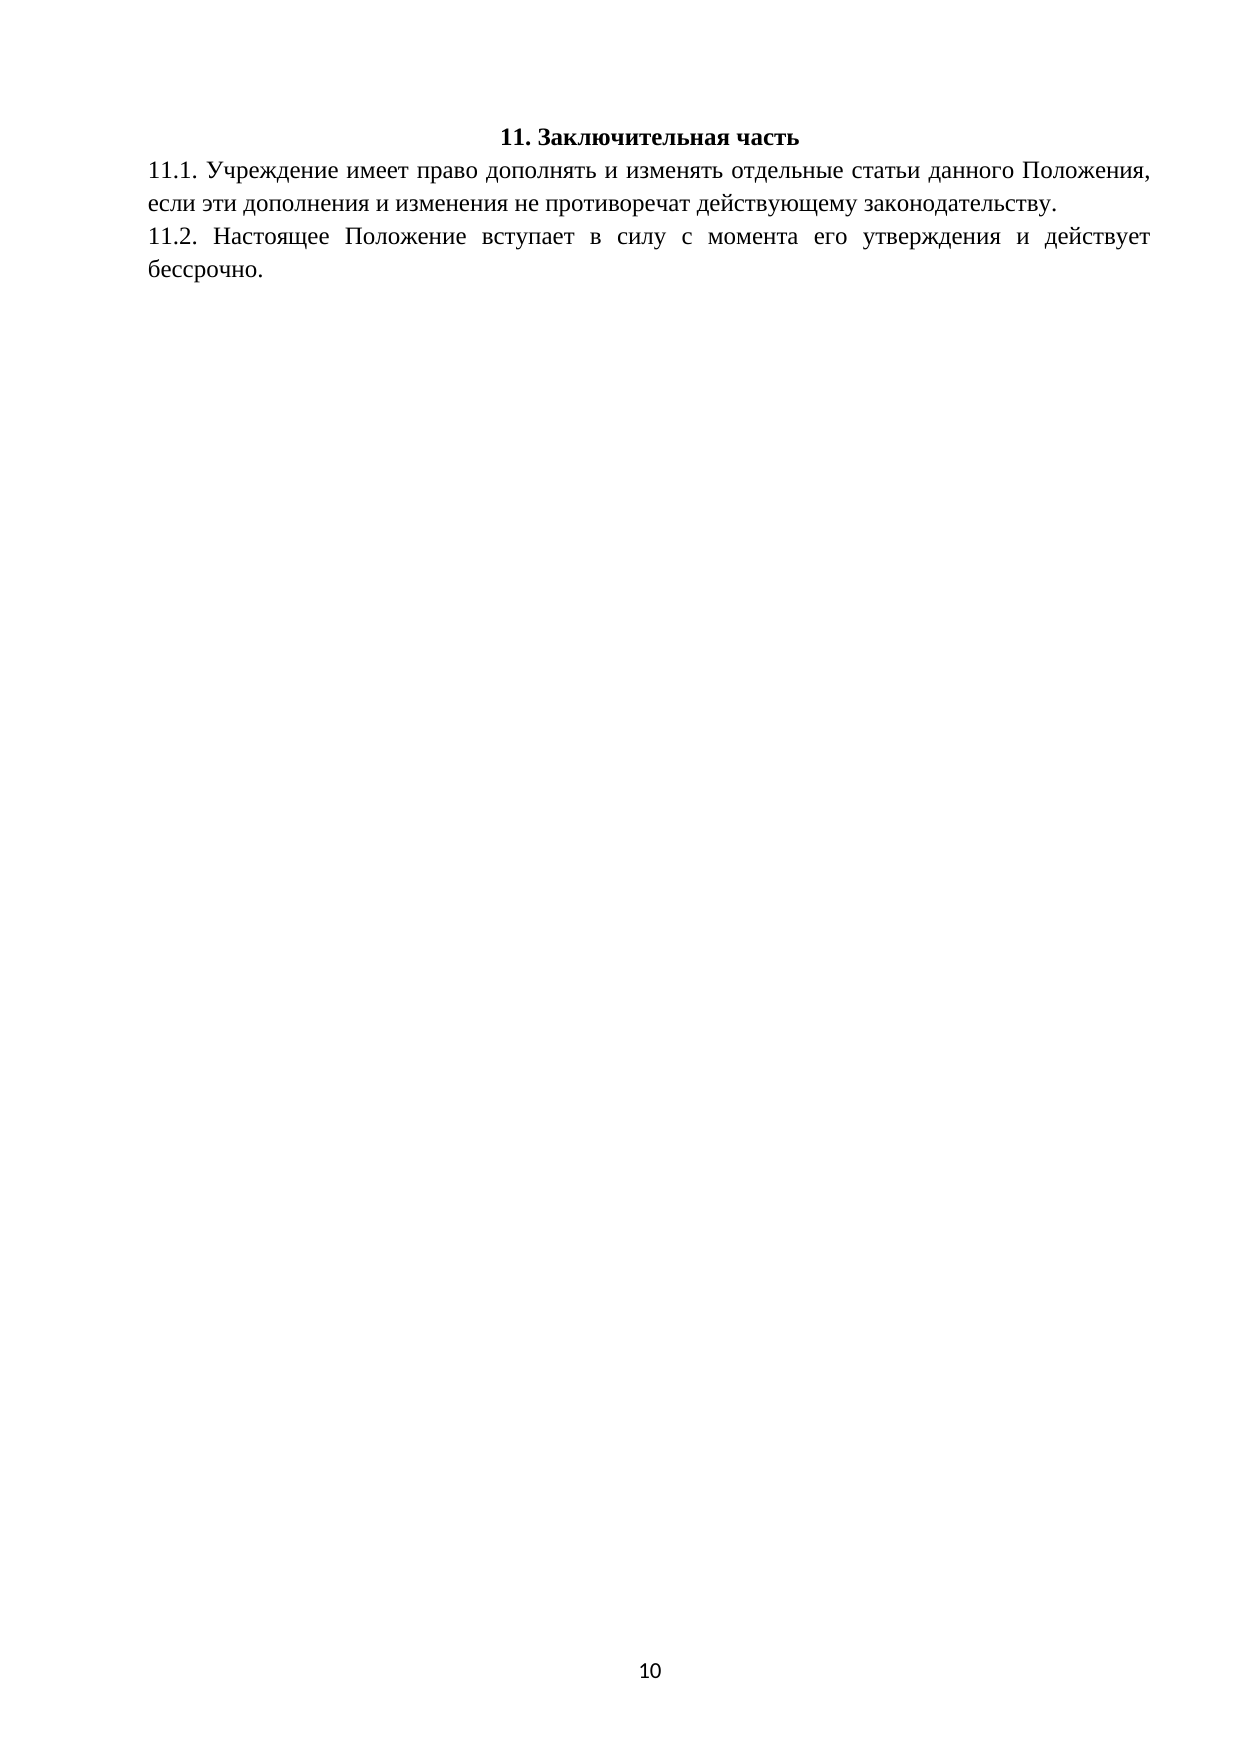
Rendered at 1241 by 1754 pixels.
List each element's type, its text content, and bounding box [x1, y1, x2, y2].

text 11. Заключительная часть [148, 122, 1152, 150]
text 11.1. Учреждение имеет право дополнять и изменять отдельные статьи данного Положения, если эти дополнения и изменения не противоречат действующему законодательству. [148, 155, 1152, 216]
text 11.2. Настоящее Положение вступает в силу с момента его утверждения и действует бессрочно. [148, 221, 1152, 282]
